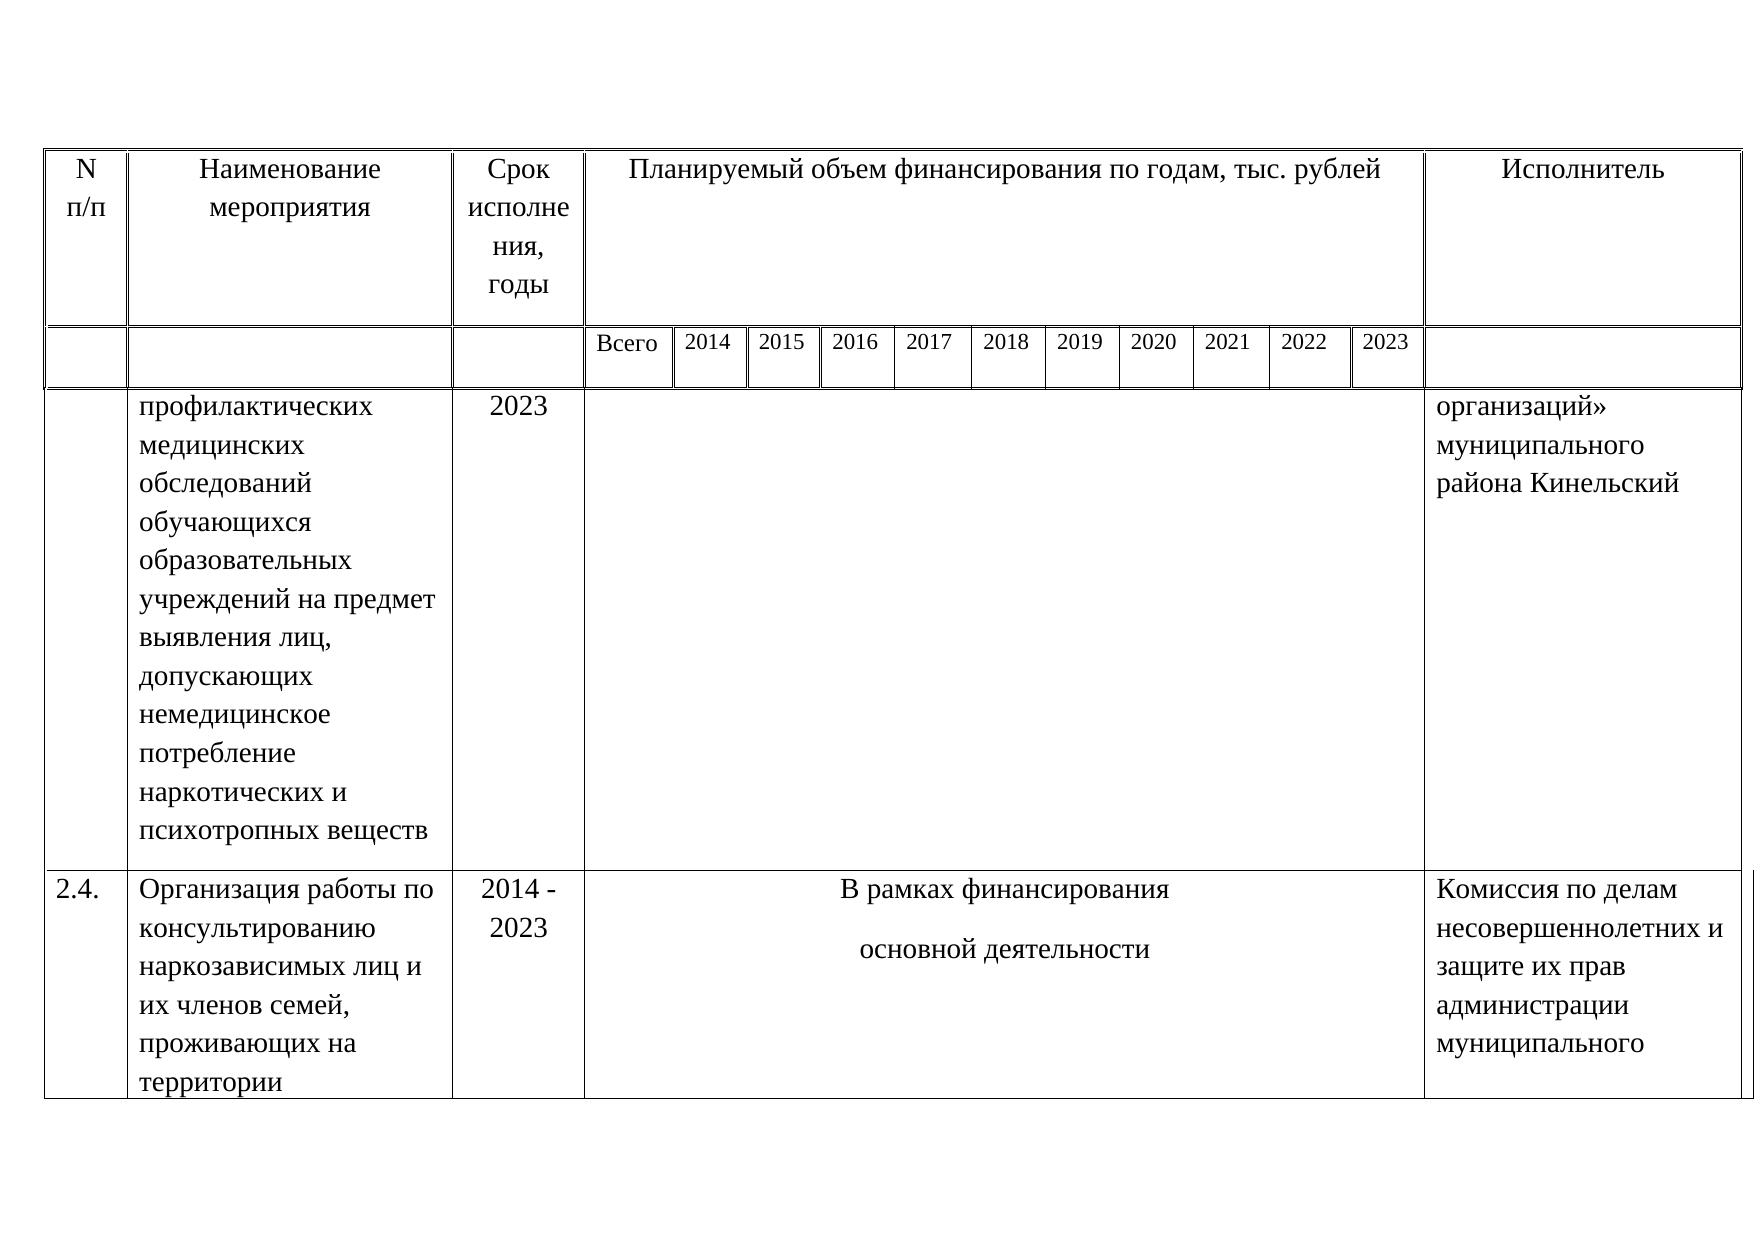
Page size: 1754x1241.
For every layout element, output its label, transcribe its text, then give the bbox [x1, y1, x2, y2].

table_cell 2023 [1353, 328, 1423, 387]
table_cell 2019 [1046, 328, 1119, 387]
table_cell [1742, 870, 1753, 1098]
table_cell [585, 390, 1424, 870]
table_cell 2021 [1194, 328, 1269, 387]
table_cell [454, 328, 583, 387]
table_cell 2022 [1270, 328, 1350, 387]
table_cell 2018 [972, 328, 1045, 387]
table_cell В рамках финансирования основной деятельности [585, 871, 1424, 1098]
table_header Исполнитель [1425, 151, 1741, 325]
table_cell 2014 - 2023 [453, 390, 584, 870]
table_cell 2014 - 2023 [453, 871, 584, 1098]
table_header Планируемый объем финансирования по годам, тыс. рублей [585, 149, 1425, 325]
table_header N п/п [46, 149, 128, 325]
table_cell [46, 325, 126, 387]
table_cell 2016 [822, 328, 894, 387]
table_cell [1426, 328, 1740, 387]
table_cell 2017 [895, 328, 971, 387]
table_header Срок исполнения, годы [452, 149, 585, 325]
table_cell Организация и проведение профилактических медицинских обследований обучающихся образовательных учреждений на предмет выявления лиц, допускающих немедицинское потребление наркотических и психотропных веществ [128, 390, 452, 870]
table_cell 2020 [1120, 328, 1193, 387]
table_cell Организация работы по консультированию наркозависимых лиц и их членов семей, проживающих на территории муниципального района Кинельский, в вопросах лечения, реабилитации и занятости [128, 871, 452, 1098]
table_cell Всего [586, 328, 672, 387]
table_cell Комиссия по делам несовершеннолетних и защите их прав администрации муниципального района Кинельский [1425, 871, 1741, 1098]
table_cell 2.4. [45, 870, 127, 1098]
table_cell 2014 [675, 328, 746, 387]
table_cell 2015 [749, 328, 819, 387]
table_header Наименование мероприятия [128, 151, 452, 325]
table_cell 2.3. [45, 387, 127, 870]
table_cell МБУ «Дом молодежных организаций» муниципального района Кинельский [1425, 390, 1741, 870]
table_cell [129, 328, 451, 387]
